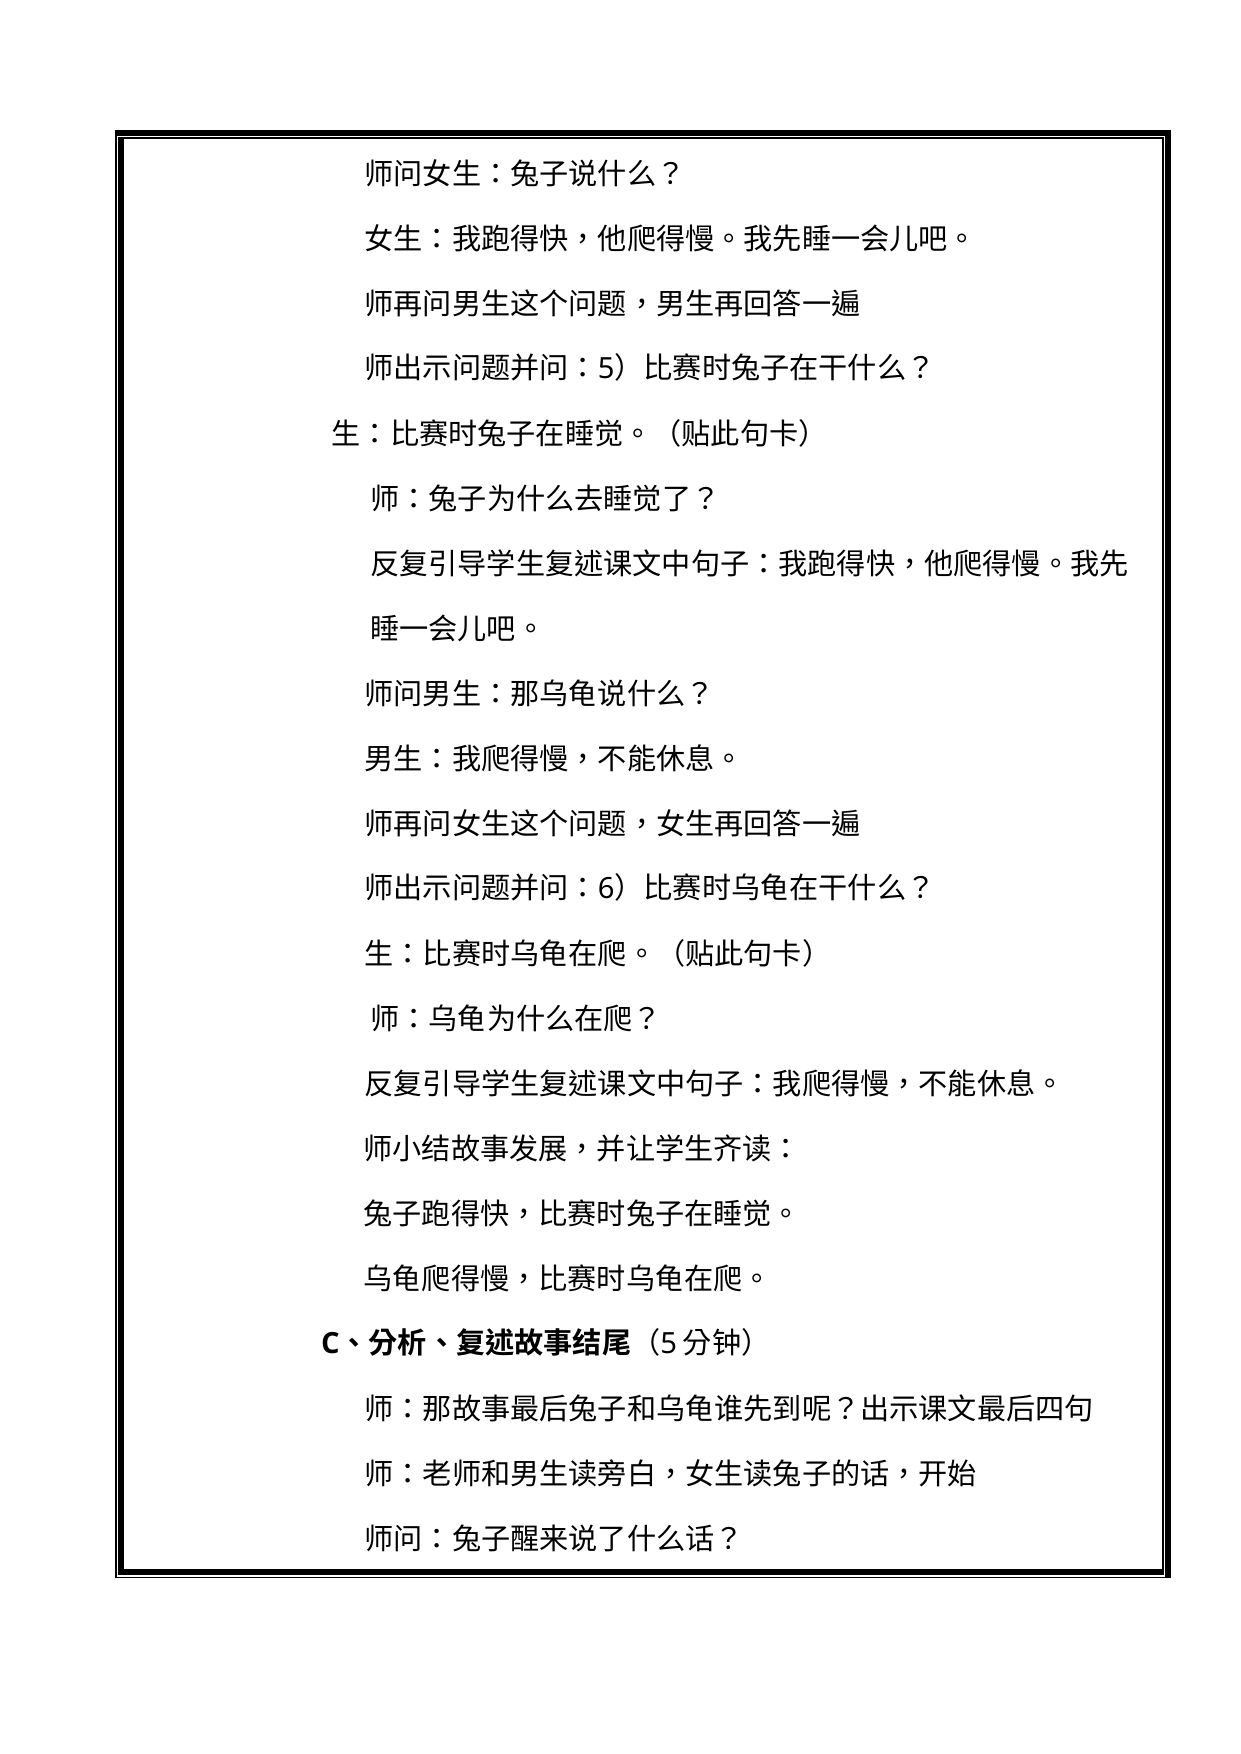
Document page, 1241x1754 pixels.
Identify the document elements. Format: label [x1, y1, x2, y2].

table_cell [124, 139, 1162, 1569]
